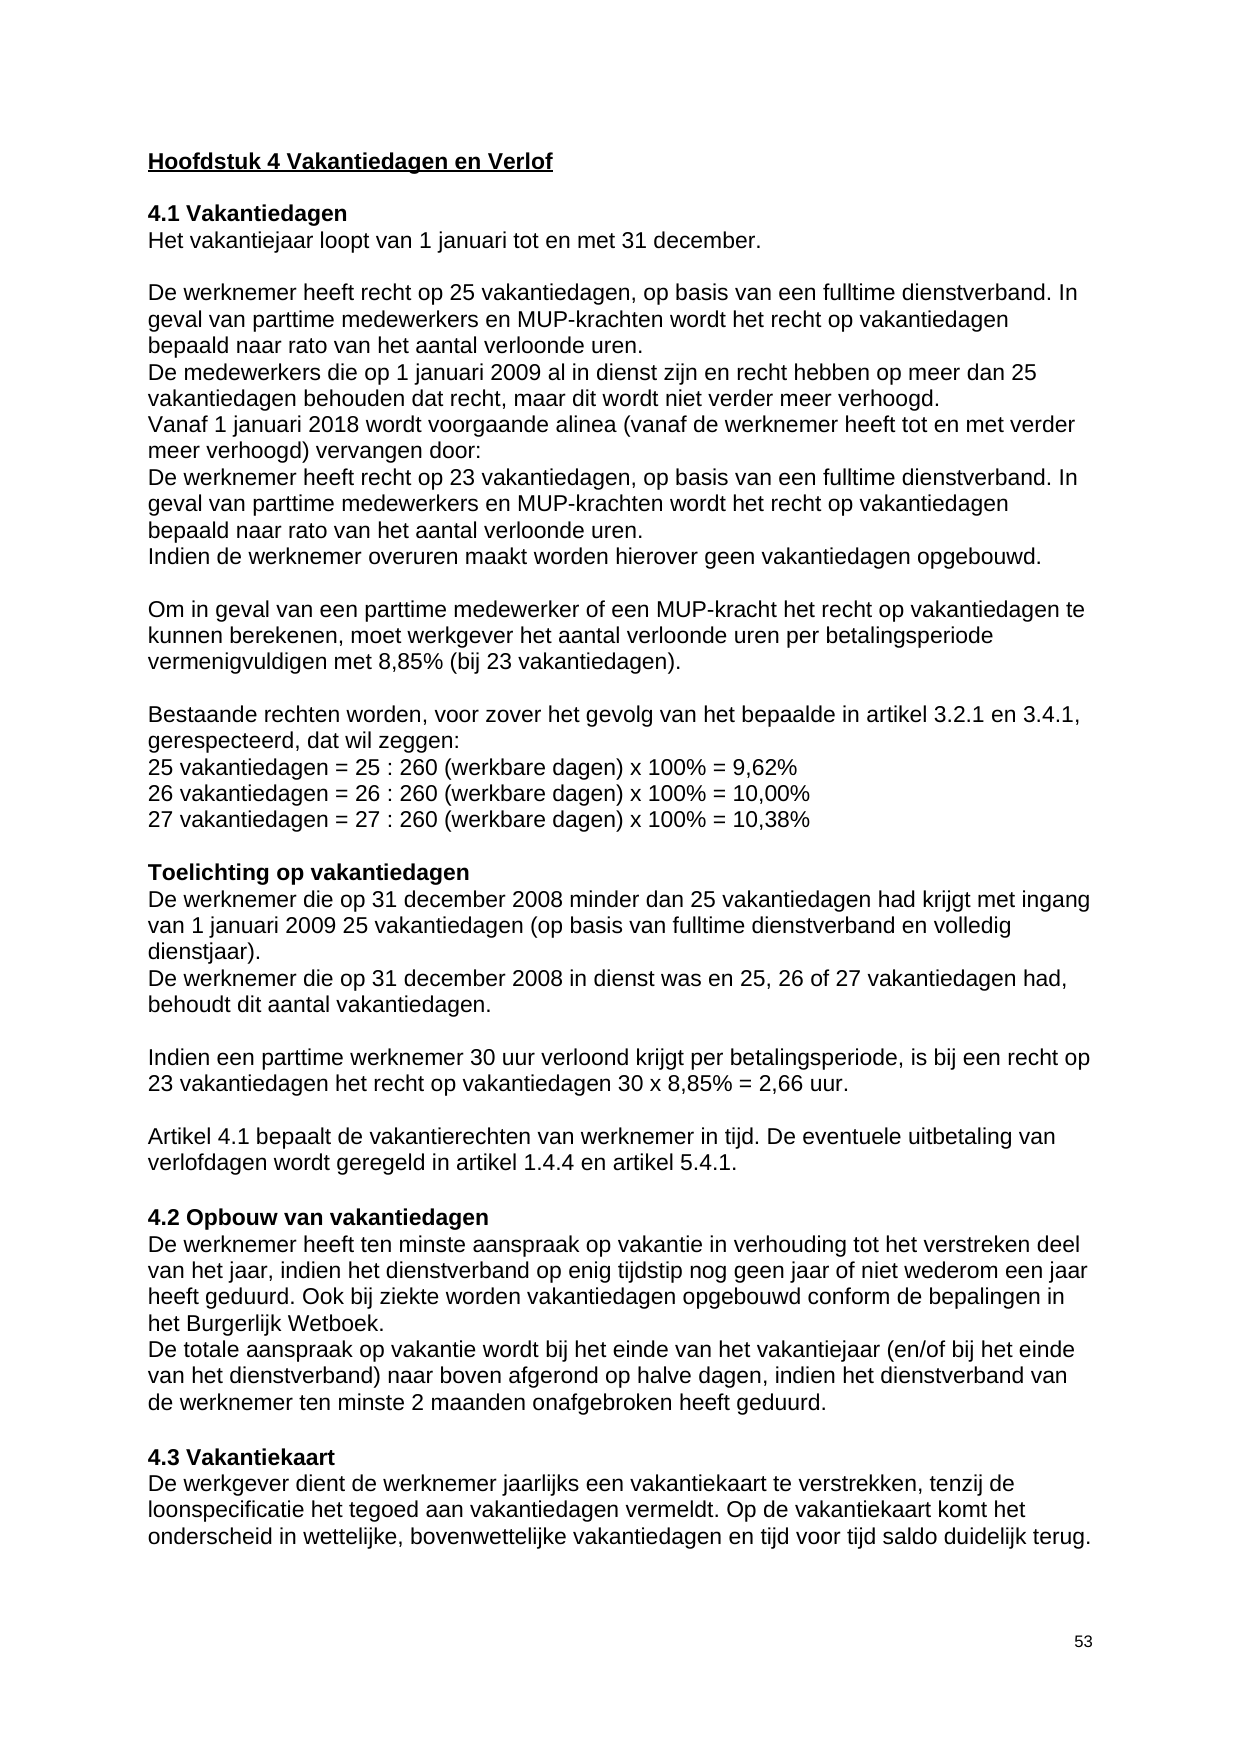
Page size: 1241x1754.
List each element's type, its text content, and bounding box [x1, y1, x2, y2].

text 4.1 Vakantiedagen [148, 200, 1093, 227]
text Indien de werknemer overuren maakt worden hierover geen vakantiedagen opgebouwd. [148, 543, 1093, 569]
text De werknemer die op 31 december 2008 in dienst was en 25, 26 of 27 vakantiedagen had, behoudt dit aantal vakantiedagen. [148, 964, 1093, 1017]
text 26 vakantiedagen = 26 : 260 (werkbare dagen) x 100% = 10,00% [148, 780, 1093, 806]
text De werknemer heeft recht op 23 vakantiedagen, op basis van een fulltime dienstverband. In geval van parttime medewerkers en MUP-krachten wordt het recht op vakantiedagen bepaald naar rato van het aantal verloonde uren. [148, 464, 1093, 543]
text Om in geval van een parttime medewerker of een MUP-kracht het recht op vakantiedagen te kunnen berekenen, moet werkgever het aantal verloonde uren per betalingsperiode vermenigvuldigen met 8,85% (bij 23 vakantiedagen). [148, 596, 1093, 675]
text Toelichting op vakantiedagen [148, 859, 1093, 886]
text De werknemer heeft recht op 25 vakantiedagen, op basis van een fulltime dienstverband. In geval van parttime medewerkers en MUP-krachten wordt het recht op vakantiedagen bepaald naar rato van het aantal verloonde uren. De medewerkers die op 1 januari 2009 al in dienst zijn en recht hebben op meer dan 25 vakantiedagen behouden dat recht, maar dit wordt niet verder meer verhoogd. [148, 279, 1093, 411]
text Hoofdstuk 4 Vakantiedagen en Verlof [148, 148, 1093, 174]
text Indien een parttime werknemer 30 uur verloond krijgt per betalingsperiode, is bij een recht op 23 vakantiedagen het recht op vakantiedagen 30 x 8,85% = 2,66 uur. [148, 1044, 1093, 1096]
text Vanaf 1 januari 2018 wordt voorgaande alinea (vanaf de werknemer heeft tot en met verder meer verhoogd) vervangen door: [148, 411, 1093, 464]
text De werkgever dient de werknemer jaarlijks een vakantiekaart te verstrekken, tenzij de loonspecificatie het tegoed aan vakantiedagen vermeldt. Op de vakantiekaart komt het onderscheid in wettelijke, bovenwettelijke vakantiedagen en tijd voor tijd saldo duidelijk terug. [148, 1470, 1093, 1549]
text Bestaande rechten worden, voor zover het gevolg van het bepaalde in artikel 3.2.1 en 3.4.1, gerespecteerd, dat wil zeggen: [148, 701, 1093, 754]
text Het vakantiejaar loopt van 1 januari tot en met 31 december. [148, 227, 1093, 253]
text 4.2 Opbouw van vakantiedagen [148, 1204, 1093, 1231]
text Artikel 4.1 bepaalt de vakantierechten van werknemer in tijd. De eventuele uitbetaling van verlofdagen wordt geregeld in artikel 1.4.4 en artikel 5.4.1. [148, 1123, 1093, 1175]
text 4.3 Vakantiekaart [148, 1444, 1093, 1470]
text 25 vakantiedagen = 25 : 260 (werkbare dagen) x 100% = 9,62% [148, 754, 1093, 780]
text De werknemer die op 31 december 2008 minder dan 25 vakantiedagen had krijgt met ingang van 1 januari 2009 25 vakantiedagen (op basis van fulltime dienstverband en volledig dienstjaar). [148, 886, 1093, 964]
text De werknemer heeft ten minste aanspraak op vakantie in verhouding tot het verstreken deel van het jaar, indien het dienstverband op enig tijdstip nog geen jaar of niet wederom een jaar heeft geduurd. Ook bij ziekte worden vakantiedagen opgebouwd conform de bepalingen in het Burgerlijk Wetboek. De totale aanspraak op vakantie wordt bij het einde van het vakantiejaar (en/of bij het einde van het dienstverband) naar boven afgerond op halve dagen, indien het dienstverband van de werknemer ten minste 2 maanden onafgebroken heeft geduurd. [148, 1231, 1093, 1444]
text 27 vakantiedagen = 27 : 260 (werkbare dagen) x 100% = 10,38% [148, 806, 1093, 833]
